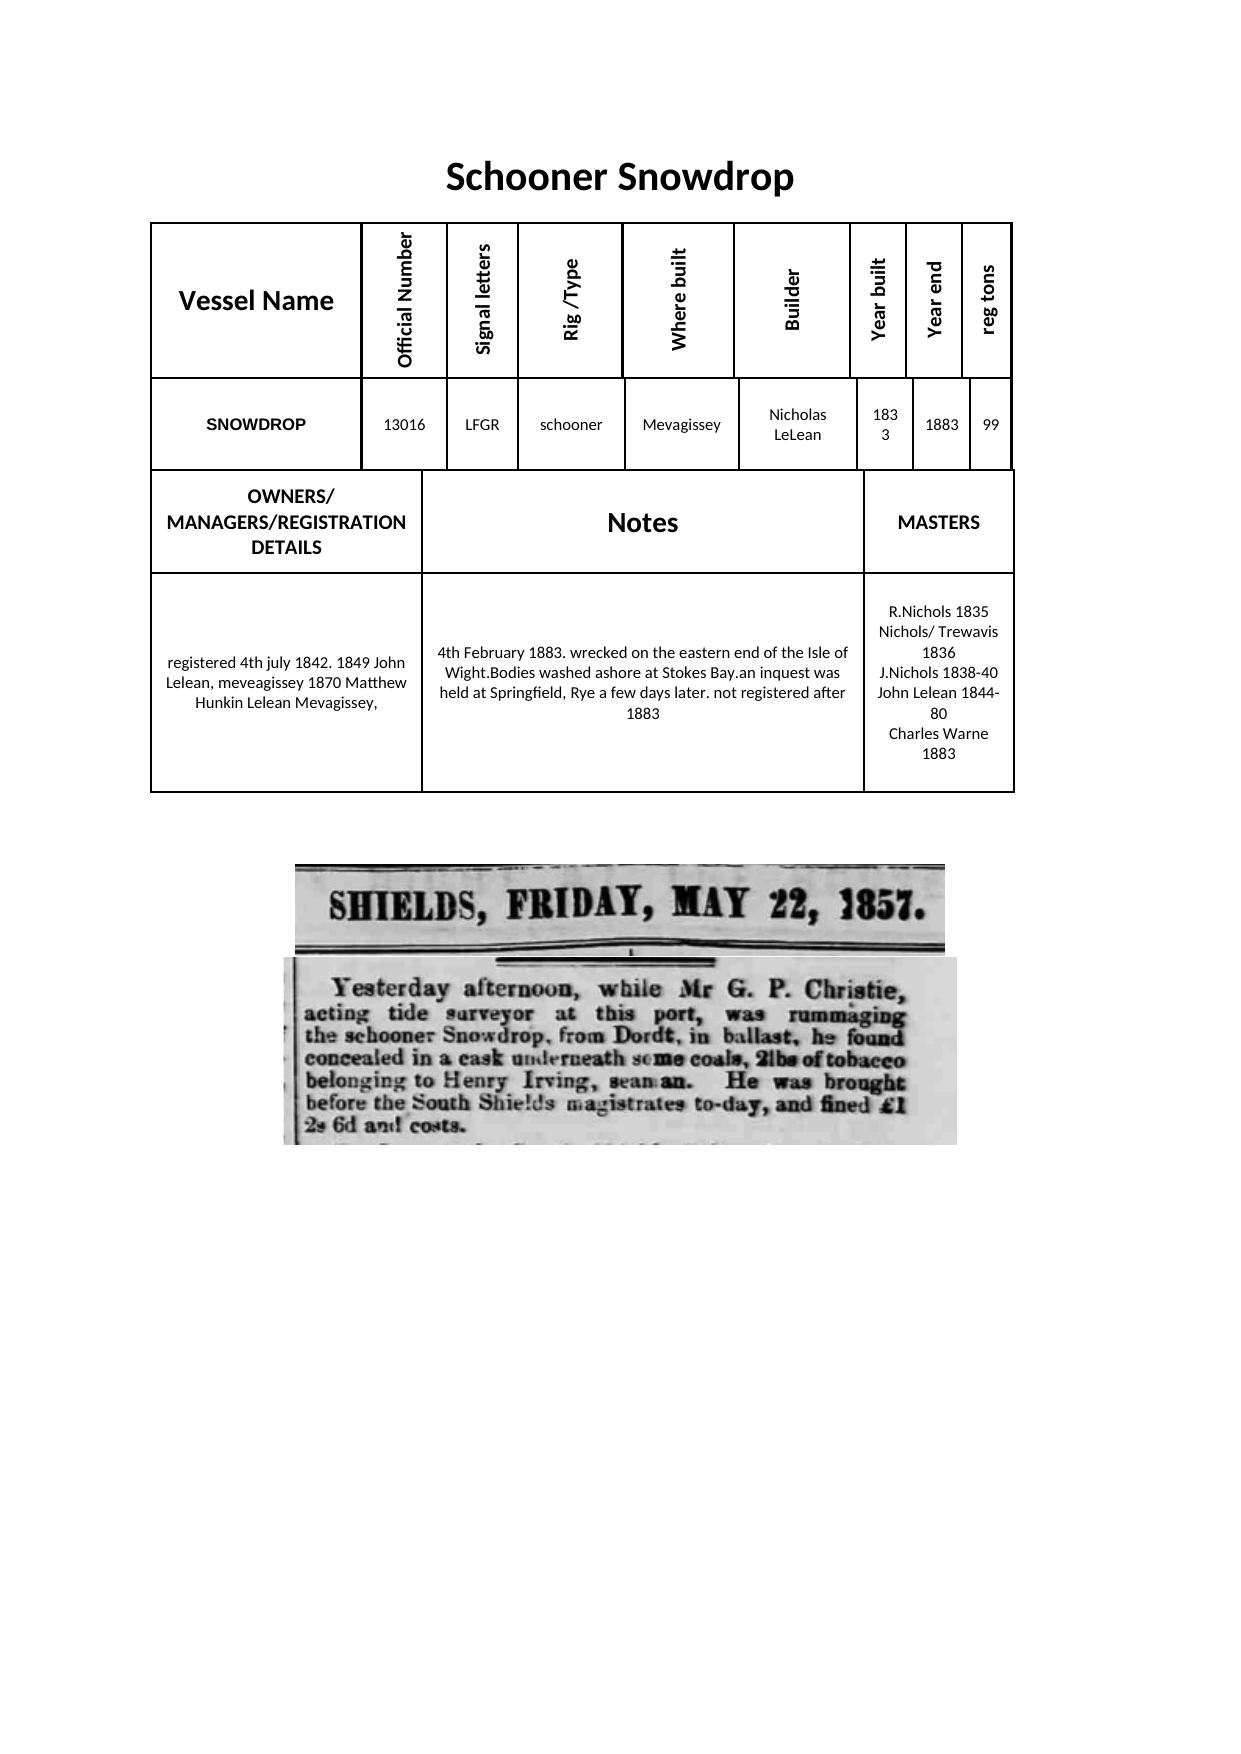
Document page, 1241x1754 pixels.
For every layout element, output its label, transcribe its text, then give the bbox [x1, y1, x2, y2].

table_cell 1883 [914, 379, 969, 469]
table_header Signal letters [448, 224, 517, 377]
table_cell OWNERS/ MANAGERS/REGISTRATION DETAILS [152, 471, 421, 572]
table_cell Mevagissey [626, 379, 738, 469]
table_header Official Number [363, 224, 446, 377]
table_header reg tons [963, 224, 1010, 377]
table_cell 4th February 1883. wrecked on the eastern end of the Isle of Wight.Bodies washed ashore at Stokes Bay.an inquest was held at Springfield, Rye a few days later. not registered after 1883 [423, 574, 863, 791]
table_header Rig /Type [519, 224, 621, 377]
table_cell 1833 [858, 379, 912, 469]
picture [295, 864, 945, 956]
table_cell Nicholas LeLean [740, 379, 856, 469]
table_header Year built [851, 224, 905, 377]
text Schooner Snowdrop [150, 150, 1090, 201]
table_cell MASTERS [865, 471, 1013, 572]
table_cell registered 4th july 1842. 1849 John Lelean, meveagissey 1870 Matthew Hunkin Lelean Mevagissey, [152, 574, 421, 791]
table_header Where built [624, 224, 733, 377]
table_cell Notes [423, 471, 863, 572]
table_cell SNOWDROP [152, 379, 360, 469]
table_header Year end [907, 224, 961, 377]
table_cell R.Nichols 1835 Nichols/ Trewavis 1836 J.Nichols 1838-40 John Lelean 1844-80 Charles Warne 1883 [865, 574, 1013, 791]
table_cell schooner [519, 379, 624, 469]
table_header Builder [735, 224, 849, 377]
table_cell 99 [971, 379, 1010, 469]
table_header Vessel Name [152, 224, 360, 377]
picture [283, 957, 957, 1145]
table_cell 13016 [363, 379, 446, 469]
table_cell LFGR [448, 379, 517, 469]
